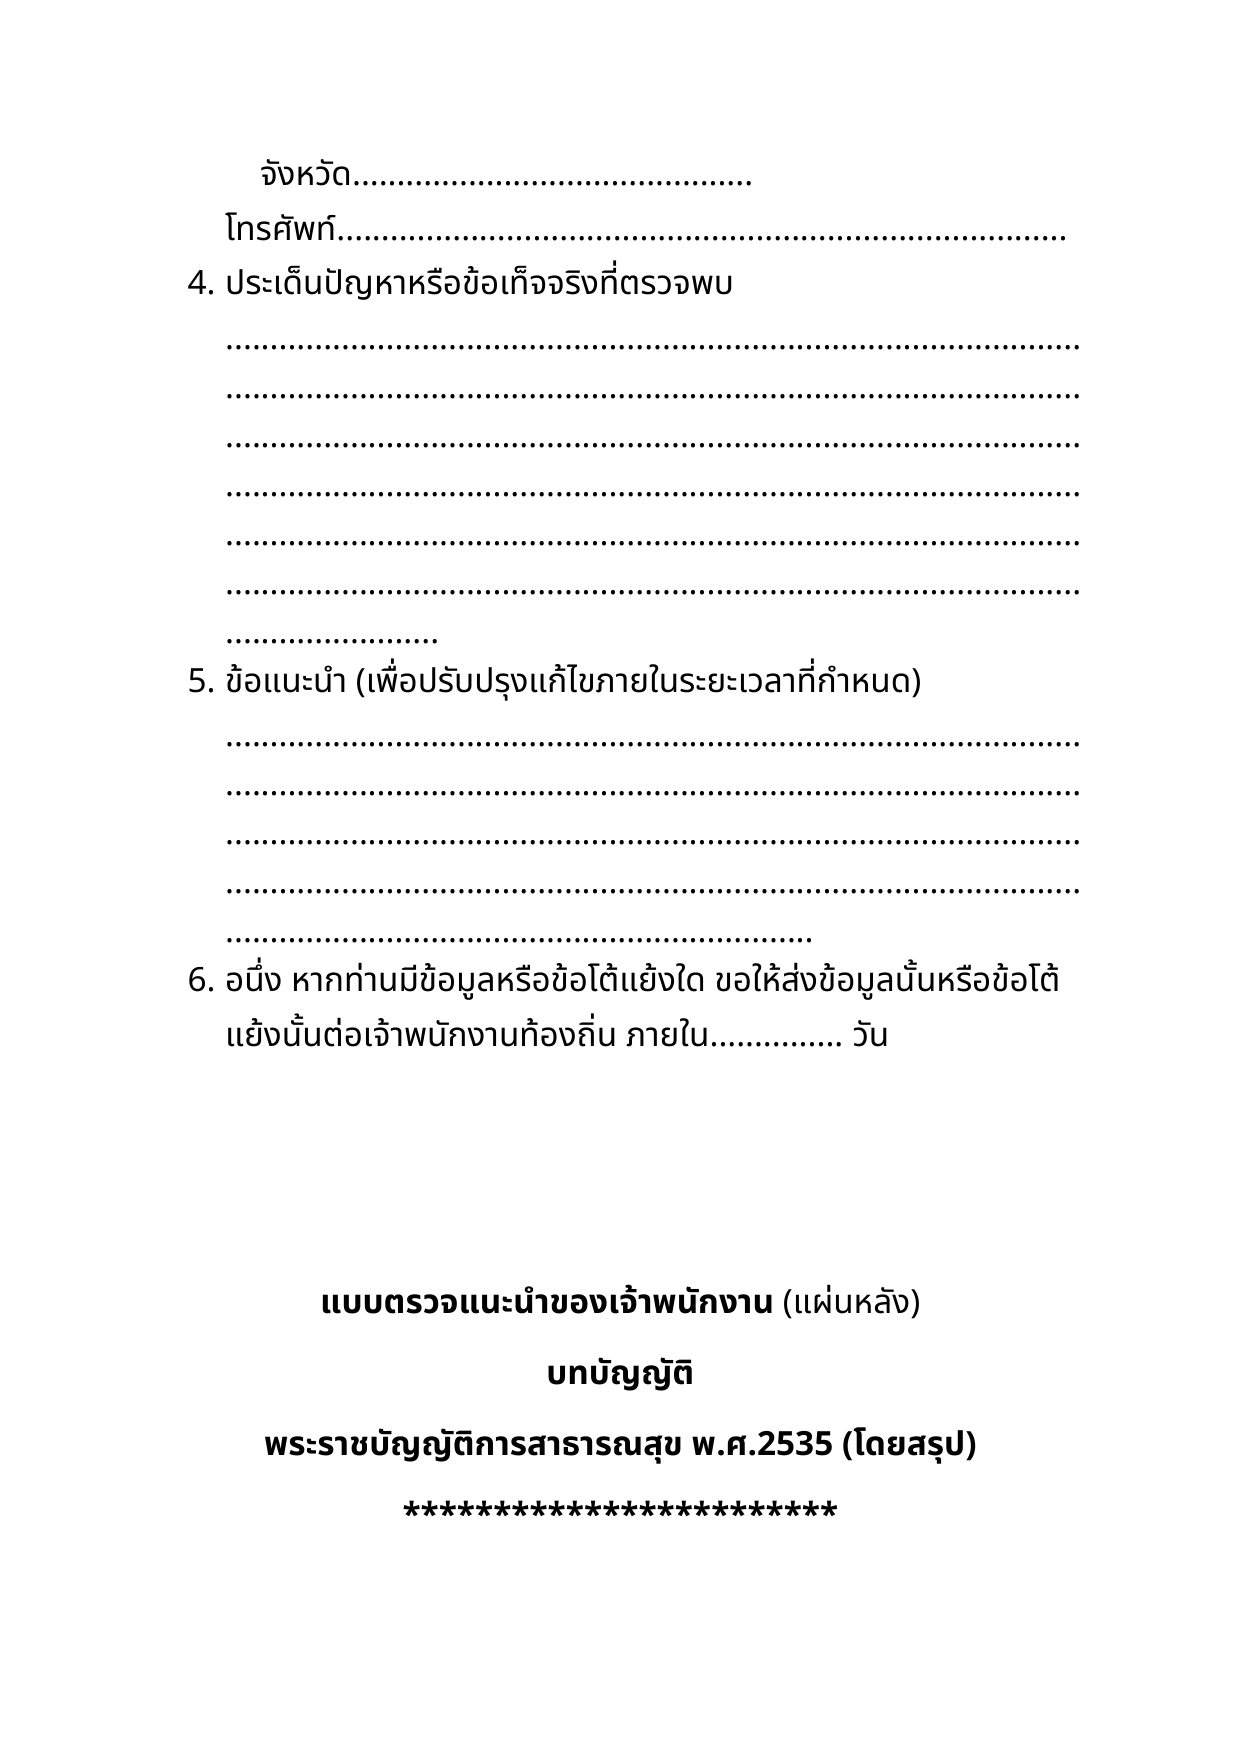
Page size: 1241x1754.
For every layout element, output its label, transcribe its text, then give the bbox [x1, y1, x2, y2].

text ........................................................................................................................................................................................................................................................................................................................................................................................................................................................................................................................................................................................................................ [225, 314, 1090, 653]
text ************************ [150, 1491, 1090, 1536]
list ข้อแนะนำ (เพื่อปรับปรุงแก้ไขภายในระยะเวลาที่กำหนด) [187, 656, 1090, 707]
text บทบัญญัติ [150, 1349, 1090, 1399]
text .................................................................................................................................................................................................................................................................................................................................................................................................................................................................. [225, 711, 1090, 952]
text แบบตรวจแนะนำของเจ้าพนักงาน (แผ่นหลัง) [150, 1277, 1090, 1328]
text จังหวัด............................................. โทรศัพท์.................................................................................. [225, 150, 1090, 255]
list ประเด็นปัญหาหรือข้อเท็จจริงที่ตรวจพบ [187, 259, 1090, 310]
text พระราชบัญญัติการสาธารณสุข พ.ศ.2535 (โดยสรุป) [150, 1420, 1090, 1470]
list อนึ่ง หากท่านมีข้อมูลหรือข้อโต้แย้งใด ขอให้ส่งข้อมูลนั้นหรือข้อโต้แย้งนั้นต่อเจ้าพนักงานท้องถิ่น ภายใน............... วัน [187, 956, 1090, 1061]
